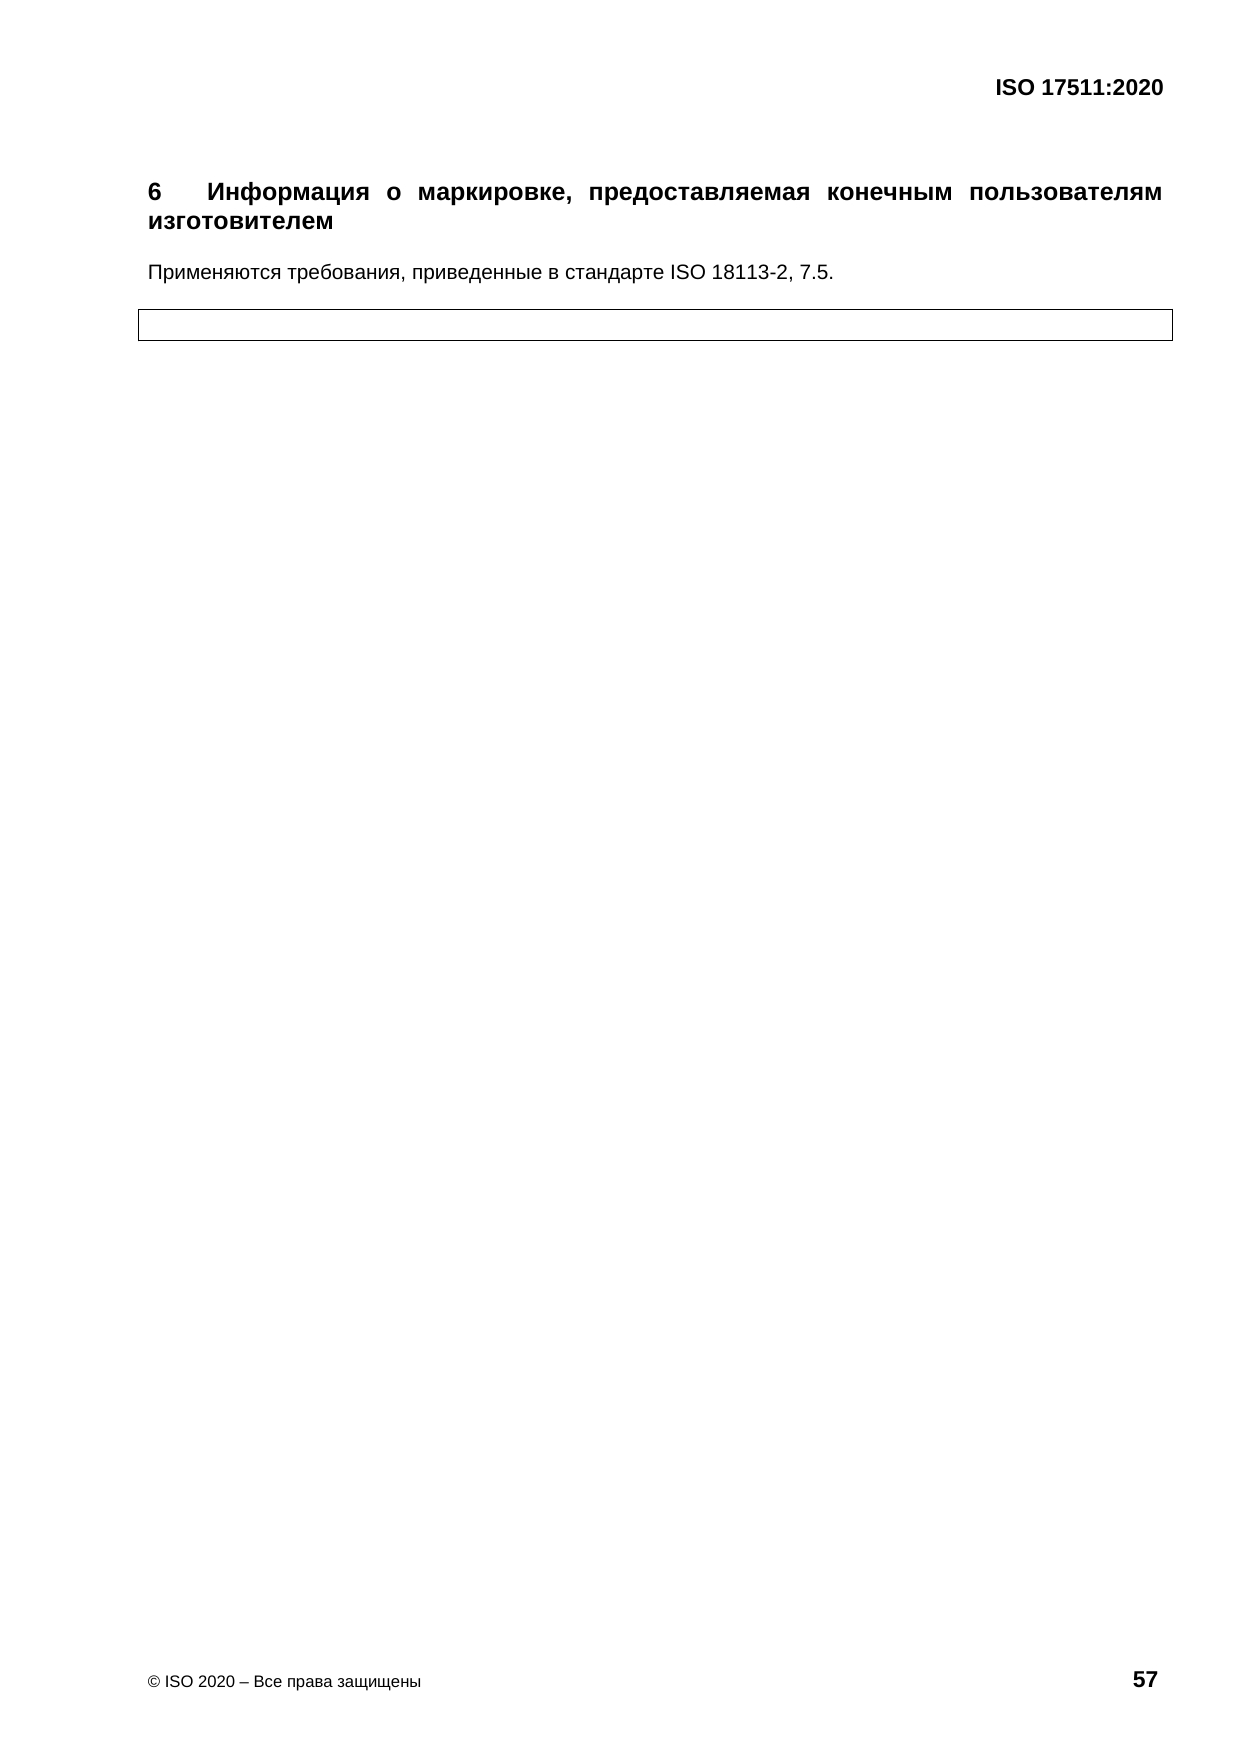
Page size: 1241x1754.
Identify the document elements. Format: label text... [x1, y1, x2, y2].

list Применяются требования, приведенные в стандарте ISO 18113-2, 7.5. [148, 260, 1163, 284]
list 6 Информация о маркировке, предоставляемая конечным пользователям изготовителем [148, 177, 1163, 235]
